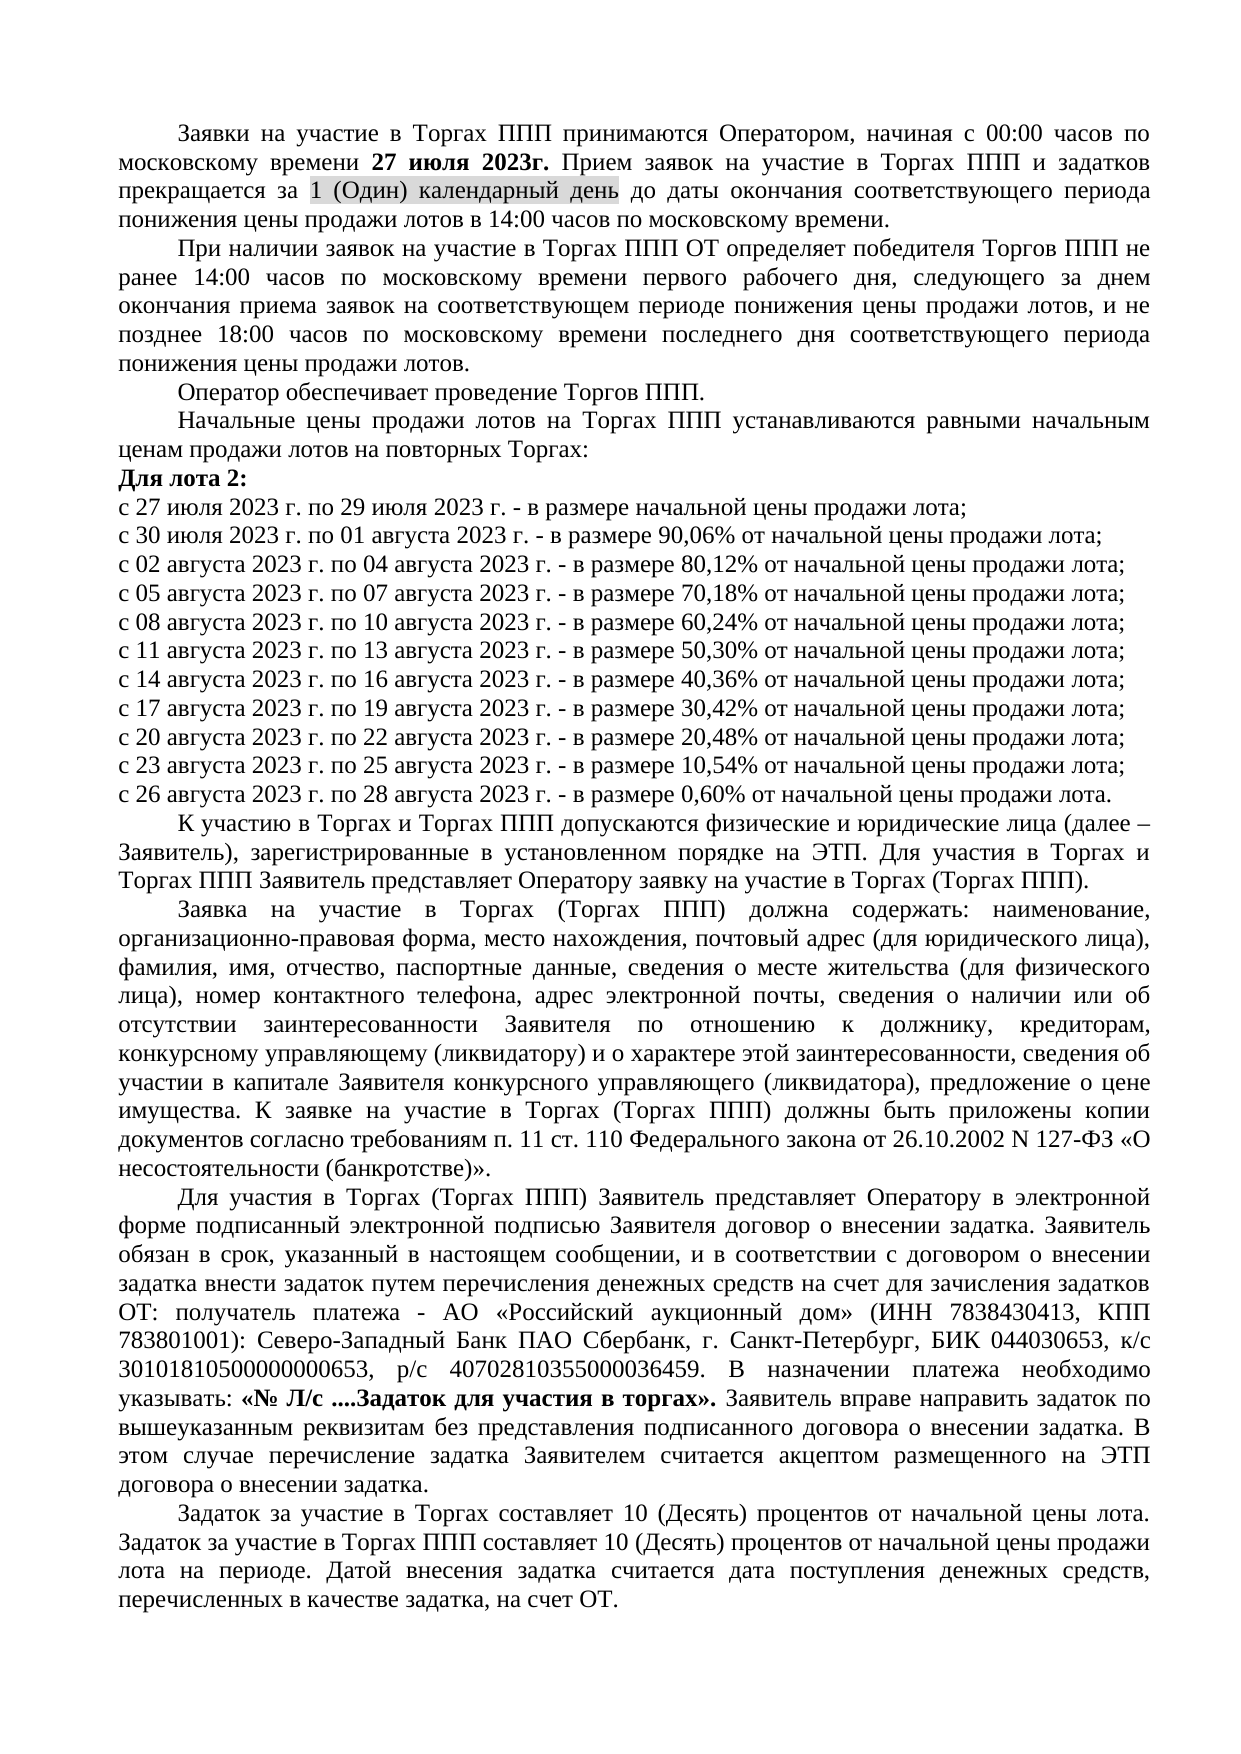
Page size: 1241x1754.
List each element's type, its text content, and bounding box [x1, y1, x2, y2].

text Заявки на участие в Торгах ППП принимаются Оператором, начиная с 00:00 часов по московскому времени 27 июля 2023г. Прием заявок на участие в Торгах ППП и задатков прекращается за 1 (Один) календарный день до даты окончания соответствующего периода понижения цены продажи лотов в 14:00 часов по московскому времени. [118, 118, 1151, 233]
text с 20 августа 2023 г. по 22 августа 2023 г. - в размере 20,48% от начальной цены продажи лота; [118, 722, 1151, 751]
text с 17 августа 2023 г. по 19 августа 2023 г. - в размере 30,42% от начальной цены продажи лота; [118, 693, 1151, 722]
text с 02 августа 2023 г. по 04 августа 2023 г. - в размере 80,12% от начальной цены продажи лота; [118, 549, 1151, 578]
text При наличии заявок на участие в Торгах ППП ОТ определяет победителя Торгов ППП не ранее 14:00 часов по московскому времени первого рабочего дня, следующего за днем окончания приема заявок на соответствующем периоде понижения цены продажи лотов, и не позднее 18:00 часов по московскому времени последнего дня соответствующего периода понижения цены продажи лотов. [118, 233, 1151, 377]
text с 05 августа 2023 г. по 07 августа 2023 г. - в размере 70,18% от начальной цены продажи лота; [118, 578, 1151, 607]
text Задаток за участие в Торгах составляет 10 (Десять) процентов от начальной цены лота. Задаток за участие в Торгах ППП составляет 10 (Десять) процентов от начальной цены продажи лота на периоде. Датой внесения задатка считается дата поступления денежных средств, перечисленных в качестве задатка, на счет ОТ. [118, 1498, 1151, 1613]
text Оператор обеспечивает проведение Торгов ППП. [118, 377, 1151, 406]
text с 11 августа 2023 г. по 13 августа 2023 г. - в размере 50,30% от начальной цены продажи лота; [118, 636, 1151, 664]
text с 14 августа 2023 г. по 16 августа 2023 г. - в размере 40,36% от начальной цены продажи лота; [118, 664, 1151, 693]
text с 27 июля 2023 г. по 29 июля 2023 г. - в размере начальной цены продажи лота; [118, 492, 1151, 521]
text Для лота 2: [118, 463, 1151, 492]
text Начальные цены продажи лотов на Торгах ППП устанавливаются равными начальным ценам продажи лотов на повторных Торгах: [118, 406, 1151, 463]
text с 30 июля 2023 г. по 01 августа 2023 г. - в размере 90,06% от начальной цены продажи лота; [118, 521, 1151, 549]
text с 08 августа 2023 г. по 10 августа 2023 г. - в размере 60,24% от начальной цены продажи лота; [118, 607, 1151, 636]
text К участию в Торгах и Торгах ППП допускаются физические и юридические лица (далее – Заявитель), зарегистрированные в установленном порядке на ЭТП. Для участия в Торгах и Торгах ППП Заявитель представляет Оператору заявку на участие в Торгах (Торгах ППП). [118, 808, 1151, 894]
text с 23 августа 2023 г. по 25 августа 2023 г. - в размере 10,54% от начальной цены продажи лота; [118, 751, 1151, 779]
text Заявка на участие в Торгах (Торгах ППП) должна содержать: наименование, организационно-правовая форма, место нахождения, почтовый адрес (для юридического лица), фамилия, имя, отчество, паспортные данные, сведения о месте жительства (для физического лица), номер контактного телефона, адрес электронной почты, сведения о наличии или об отсутствии заинтересованности Заявителя по отношению к должнику, кредиторам, конкурсному управляющему (ликвидатору) и о характере этой заинтересованности, сведения об участии в капитале Заявителя конкурсного управляющего (ликвидатора), предложение о цене имущества. К заявке на участие в Торгах (Торгах ППП) должны быть приложены копии документов согласно требованиям п. 11 ст. 110 Федерального закона от 26.10.2002 N 127-ФЗ «О несостоятельности (банкротстве)». [118, 894, 1151, 1182]
text Для участия в Торгах (Торгах ППП) Заявитель представляет Оператору в электронной форме подписанный электронной подписью Заявителя договор о внесении задатка. Заявитель обязан в срок, указанный в настоящем сообщении, и в соответствии с договором о внесении задатка внести задаток путем перечисления денежных средств на счет для зачисления задатков ОТ: получатель платежа - АО «Российский аукционный дом» (ИНН 7838430413, КПП 783801001): Северо-Западный Банк ПАО Сбербанк, г. Санкт-Петербург, БИК 044030653, к/с 30101810500000000653, р/с 40702810355000036459. В назначении платежа необходимо указывать: «№ Л/с ....Задаток для участия в торгах». Заявитель вправе направить задаток по вышеуказанным реквизитам без представления подписанного договора о внесении задатка. В этом случае перечисление задатка Заявителем считается акцептом размещенного на ЭТП договора о внесении задатка. [118, 1182, 1151, 1498]
text с 26 августа 2023 г. по 28 августа 2023 г. - в размере 0,60% от начальной цены продажи лота. [118, 779, 1151, 808]
